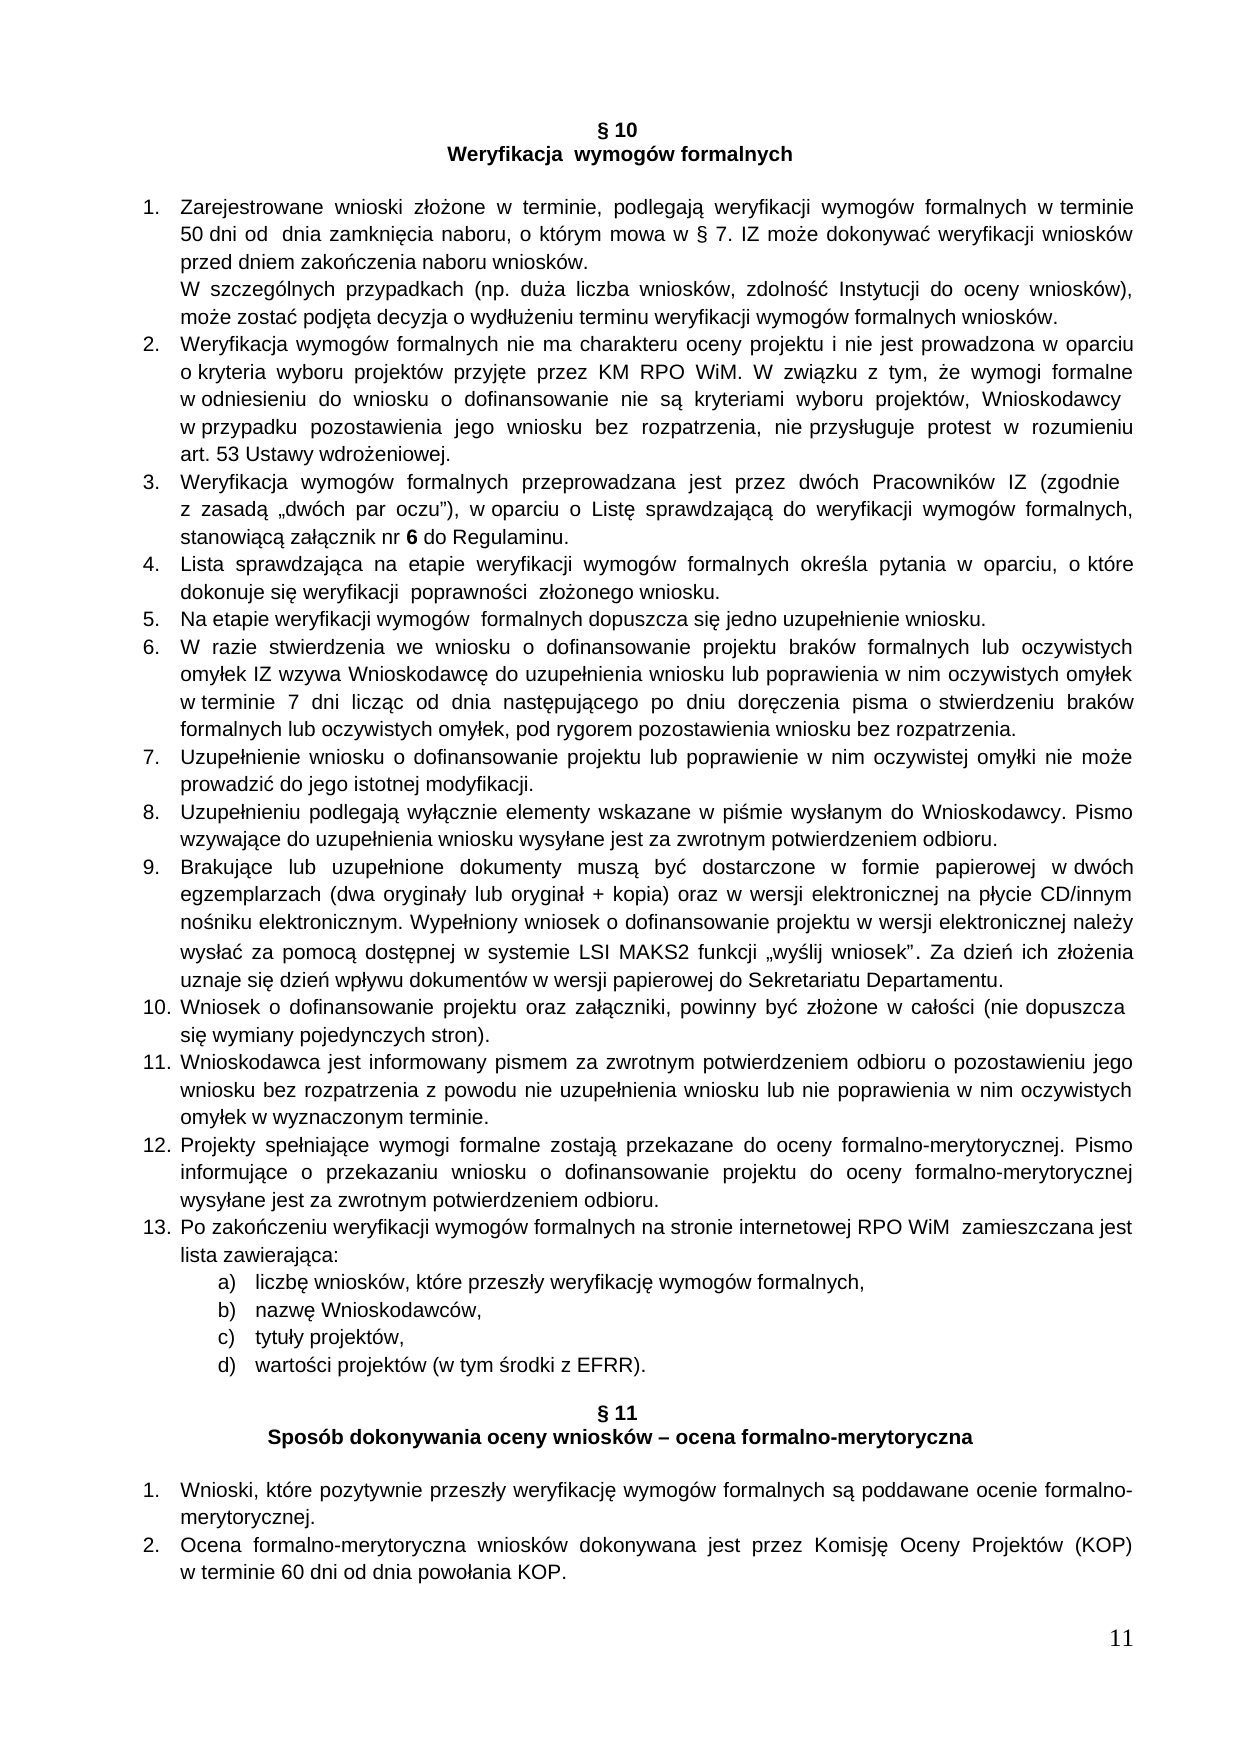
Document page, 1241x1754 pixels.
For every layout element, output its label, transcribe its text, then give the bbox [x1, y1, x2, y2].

list Zarejestrowane wnioski złożone w terminie, podlegają weryfikacji wymogów formalnych w terminie 50 dni od dnia zamknięcia naboru, o którym mowa w § 7. IZ może dokonywać weryfikacji wniosków przed dniem zakończenia naboru wniosków. [143, 195, 1134, 274]
list Weryfikacja wymogów formalnych przeprowadzana jest przez dwóch Pracowników IZ (zgodnie z zasadą „dwóch par oczu”), w oparciu o Listę sprawdzającą do weryfikacji wymogów formalnych, stanowiącą załącznik nr 6 do Regulaminu. [143, 470, 1134, 549]
list liczbę wniosków, które przeszły weryfikację wymogów formalnych, [218, 1270, 1134, 1294]
list Po zakończeniu weryfikacji wymogów formalnych na stronie internetowej RPO WiM zamieszczana jest lista zawierająca: [143, 1215, 1134, 1266]
list nazwę Wnioskodawców, [218, 1297, 1134, 1321]
list Uzupełnieniu podlegają wyłącznie elementy wskazane w piśmie wysłanym do Wnioskodawcy. Pismo wzywające do uzupełnienia wniosku wysyłane jest za zwrotnym potwierdzeniem odbioru. [143, 800, 1134, 851]
list W razie stwierdzenia we wniosku o dofinansowanie projektu braków formalnych lub oczywistych omyłek IZ wzywa Wnioskodawcę do uzupełnienia wniosku lub poprawienia w nim oczywistych omyłek w terminie 7 dni licząc od dnia następującego po dniu doręczenia pisma o stwierdzeniu braków formalnych lub oczywistych omyłek, pod rygorem pozostawienia wniosku bez rozpatrzenia. [143, 635, 1134, 741]
list Ocena formalno-merytoryczna wniosków dokonywana jest przez Komisję Oceny Projektów (KOP) w terminie 60 dni od dnia powołania KOP. [143, 1532, 1134, 1584]
list wartości projektów (w tym środki z EFRR). [218, 1352, 1134, 1376]
list Na etapie weryfikacji wymogów formalnych dopuszcza się jedno uzupełnienie wniosku. [143, 607, 1134, 631]
list Projekty spełniające wymogi formalne zostają przekazane do oceny formalno-merytorycznej. Pismo informujące o przekazaniu wniosku o dofinansowanie projektu do oceny formalno-merytorycznej wysyłane jest za zwrotnym potwierdzeniem odbioru. [143, 1132, 1134, 1211]
list Lista sprawdzająca na etapie weryfikacji wymogów formalnych określa pytania w oparciu, o które dokonuje się weryfikacji poprawności złożonego wniosku. [143, 552, 1134, 604]
list Wnioski, które pozytywnie przeszły weryfikację wymogów formalnych są poddawane ocenie formalno-merytorycznej. [143, 1477, 1134, 1529]
list Uzupełnienie wniosku o dofinansowanie projektu lub poprawienie w nim oczywistej omyłki nie może prowadzić do jego istotnej modyfikacji. [143, 745, 1134, 796]
list W szczególnych przypadkach (np. duża liczba wniosków, zdolność Instytucji do oceny wniosków), może zostać podjęta decyzja o wydłużeniu terminu weryfikacji wymogów formalnych wniosków. [180, 277, 1134, 329]
list Wniosek o dofinansowanie projektu oraz załączniki, powinny być złożone w całości (nie dopuszcza się wymiany pojedynczych stron). [143, 995, 1134, 1046]
list Wnioskodawca jest informowany pismem za zwrotnym potwierdzeniem odbioru o pozostawieniu jego wniosku bez rozpatrzenia z powodu nie uzupełnienia wniosku lub nie poprawienia w nim oczywistych omyłek w wyznaczonym terminie. [143, 1050, 1134, 1129]
list tytuły projektów, [218, 1325, 1134, 1349]
subtitle § 10 Weryfikacja wymogów formalnych [106, 118, 1134, 166]
subtitle § 11 Sposób dokonywania oceny wniosków – ocena formalno-merytoryczna [106, 1401, 1134, 1449]
list Weryfikacja wymogów formalnych nie ma charakteru oceny projektu i nie jest prowadzona w oparciu o kryteria wyboru projektów przyjęte przez KM RPO WiM. W związku z tym, że wymogi formalne w odniesieniu do wniosku o dofinansowanie nie są kryteriami wyboru projektów, Wnioskodawcy w przypadku pozostawienia jego wniosku bez rozpatrzenia, nie przysługuje protest w rozumieniu art. 53 Ustawy wdrożeniowej. [143, 332, 1134, 466]
list Brakujące lub uzupełnione dokumenty muszą być dostarczone w formie papierowej w dwóch egzemplarzach (dwa oryginały lub oryginał + kopia) oraz w wersji elektronicznej na płycie CD/innym nośniku elektronicznym. Wypełniony wniosek o dofinansowanie projektu w wersji elektronicznej należy wysłać za pomocą dostępnej w systemie LSI MAKS2 funkcji „wyślij wniosek”. Za dzień ich złożenia uznaje się dzień wpływu dokumentów w wersji papierowej do Sekretariatu Departamentu. [143, 855, 1134, 991]
